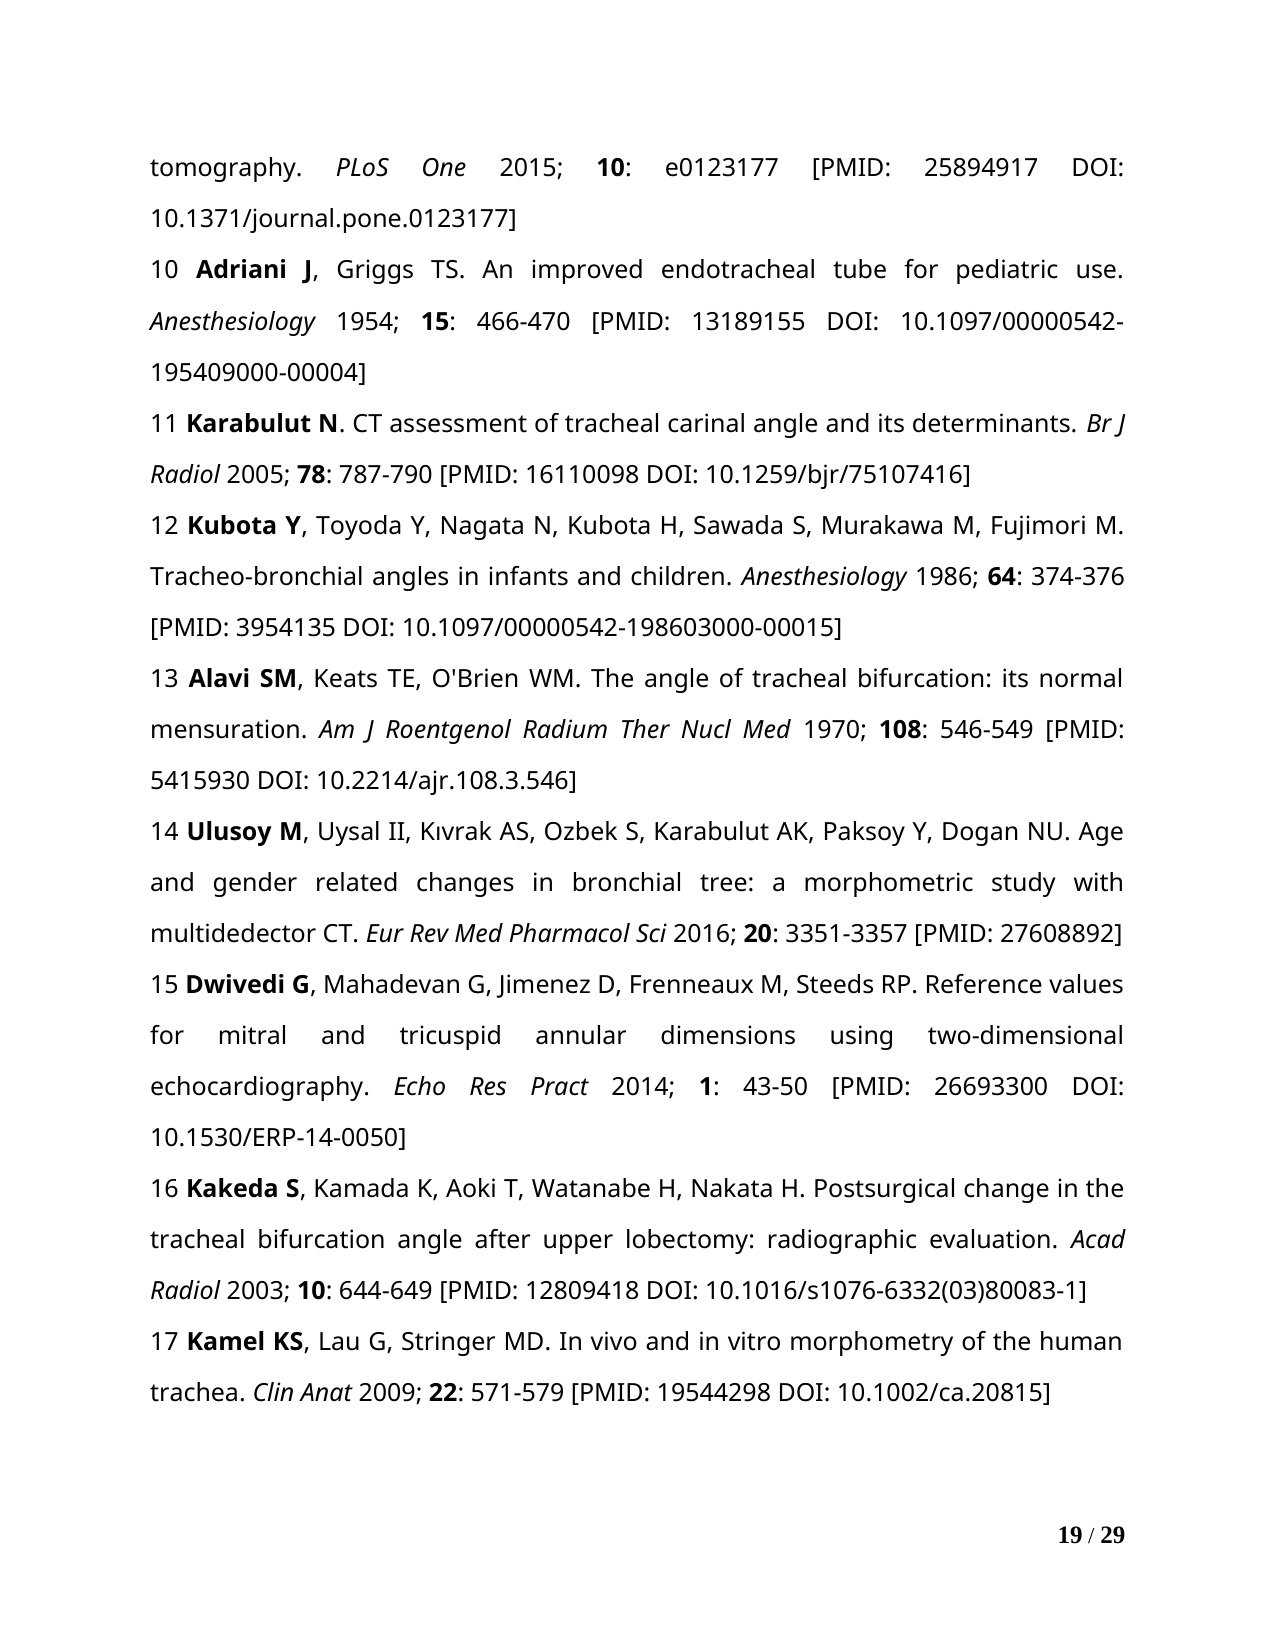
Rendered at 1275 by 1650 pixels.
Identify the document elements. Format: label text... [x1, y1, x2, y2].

text 10 Adriani J, Griggs TS. An improved endotracheal tube for pediatric use. Anesthesiology 1954; 15: 466-470 [PMID: 13189155 DOI: 10.1097/00000542-195409000-00004] [150, 252, 1125, 388]
text 12 Kubota Y, Toyoda Y, Nagata N, Kubota H, Sawada S, Murakawa M, Fujimori M. Tracheo-bronchial angles in infants and children. Anesthesiology 1986; 64: 374-376 [PMID: 3954135 DOI: 10.1097/00000542-198603000-00015] [150, 507, 1125, 643]
text 16 Kakeda S, Kamada K, Aoki T, Watanabe H, Nakata H. Postsurgical change in the tracheal bifurcation angle after upper lobectomy: radiographic evaluation. Acad Radiol 2003; 10: 644-649 [PMID: 12809418 DOI: 10.1016/s1076-6332(03)80083-1] [150, 1171, 1125, 1307]
text 14 Ulusoy M, Uysal II, Kıvrak AS, Ozbek S, Karabulut AK, Paksoy Y, Dogan NU. Age and gender related changes in bronchial tree: a morphometric study with multidedector CT. Eur Rev Med Pharmacol Sci 2016; 20: 3351-3357 [PMID: 27608892] [150, 813, 1125, 950]
text 13 Alavi SM, Keats TE, O'Brien WM. The angle of tracheal bifurcation: its normal mensuration. Am J Roentgenol Radium Ther Nucl Med 1970; 108: 546-549 [PMID: 5415930 DOI: 10.2214/ajr.108.3.546] [150, 660, 1125, 797]
text 11 Karabulut N. CT assessment of tracheal carinal angle and its determinants. Br J Radiol 2005; 78: 787-790 [PMID: 16110098 DOI: 10.1259/bjr/75107416] [150, 405, 1125, 490]
text 17 Kamel KS, Lau G, Stringer MD. In vivo and in vitro morphometry of the human trachea. Clin Anat 2009; 22: 571-579 [PMID: 19544298 DOI: 10.1002/ca.20815] [150, 1324, 1125, 1409]
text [150, 150, 1125, 235]
text 15 Dwivedi G, Mahadevan G, Jimenez D, Frenneaux M, Steeds RP. Reference values for mitral and tricuspid annular dimensions using two-dimensional echocardiography. Echo Res Pract 2014; 1: 43-50 [PMID: 26693300 DOI: 10.1530/ERP-14-0050] [150, 967, 1125, 1154]
